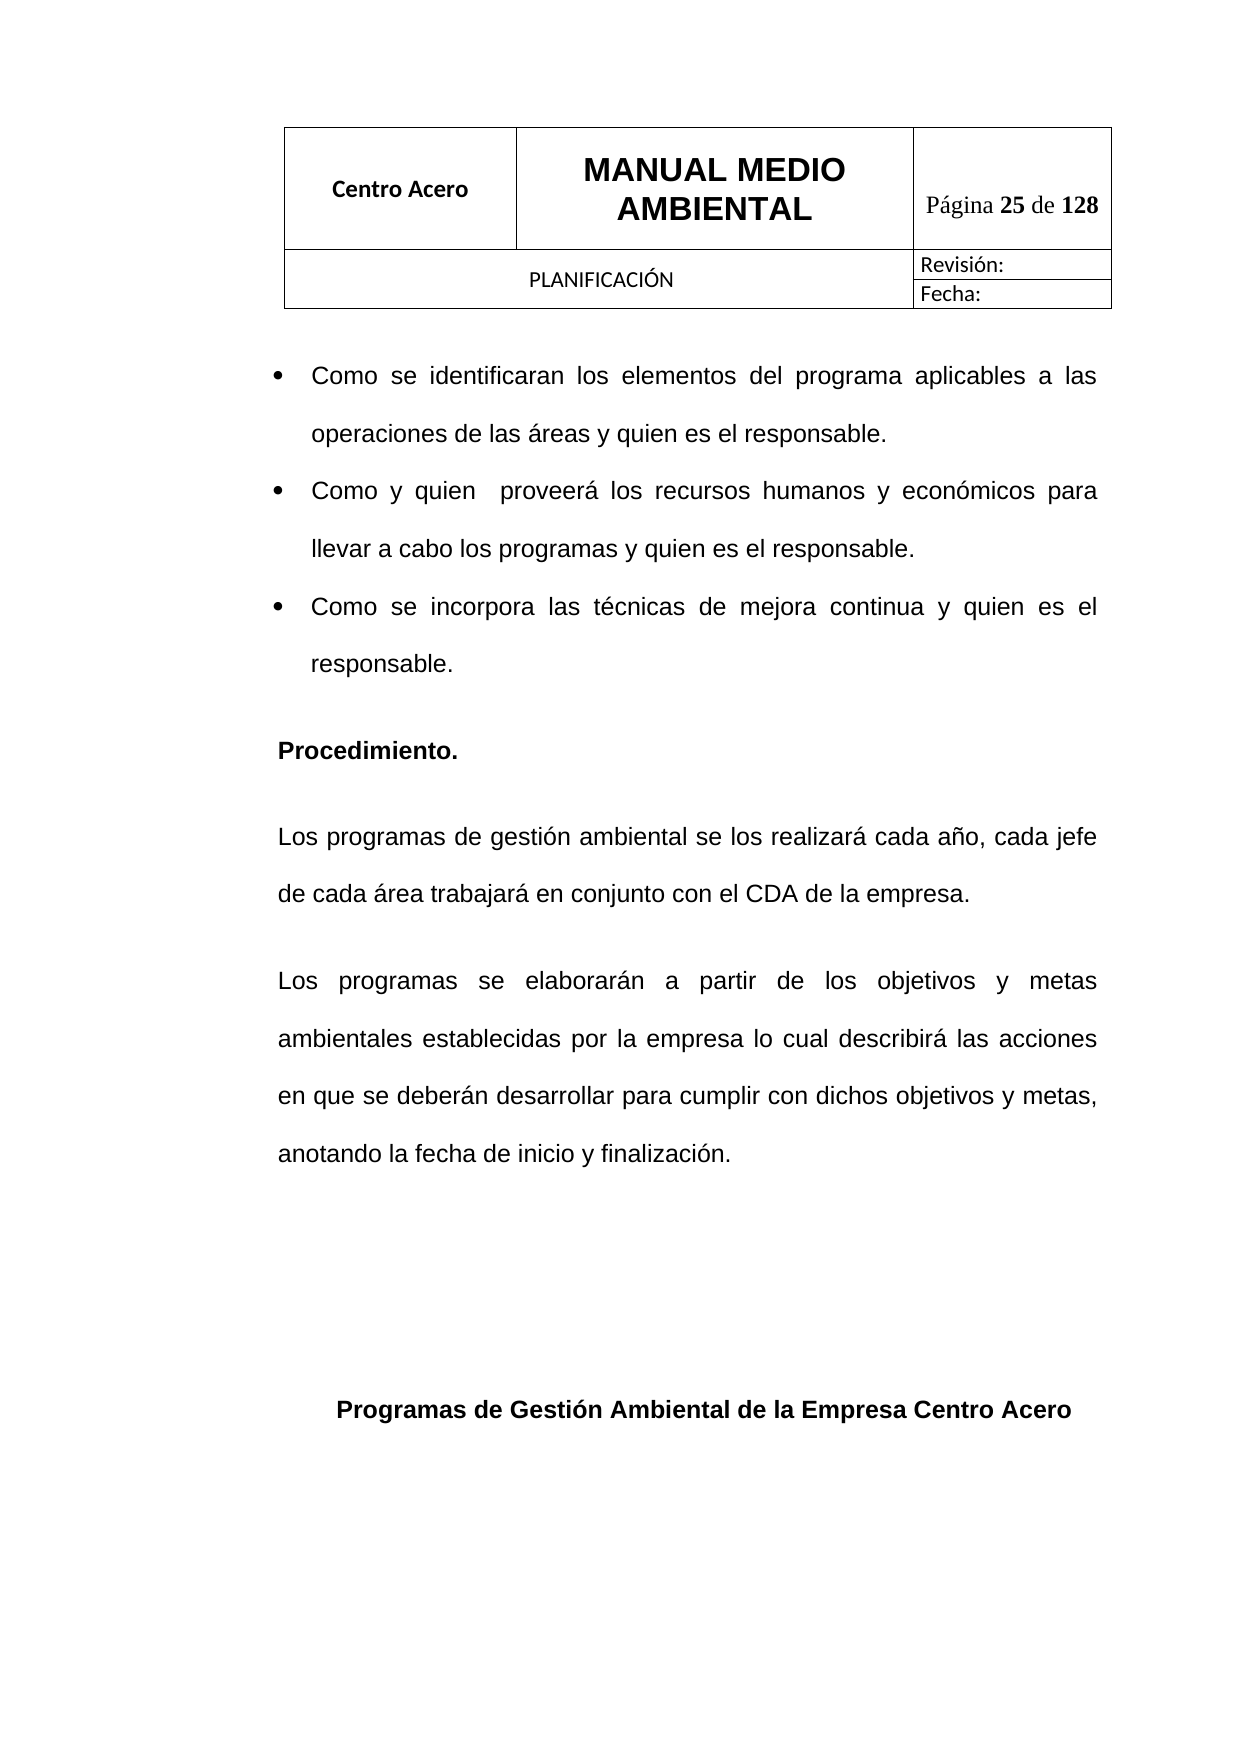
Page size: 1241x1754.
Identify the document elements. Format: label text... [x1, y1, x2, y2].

list Como y quien proveerá los recursos humanos y económicos para llevar a cabo los programas y quien es el responsable. [274, 476, 1098, 563]
text Los programas de gestión ambiental se los realizará cada año, cada jefe de cada área trabajará en conjunto con el CDA de la empresa. [278, 822, 1098, 908]
text Los programas se elaborarán a partir de los objetivos y metas ambientales establecidas por la empresa lo cual describirá las acciones en que se deberán desarrollar para cumplir con dichos objetivos y metas, anotando la fecha de inicio y finalización. [278, 966, 1098, 1167]
text Procedimiento. [278, 736, 1098, 764]
list Como se identificaran los elementos del programa aplicables a las operaciones de las áreas y quien es el responsable. [274, 361, 1098, 448]
text Programas de Gestión Ambiental de la Empresa Centro Acero [310, 1395, 1098, 1424]
list Como se incorpora las técnicas de mejora continua y quien es el responsable. [273, 591, 1098, 678]
